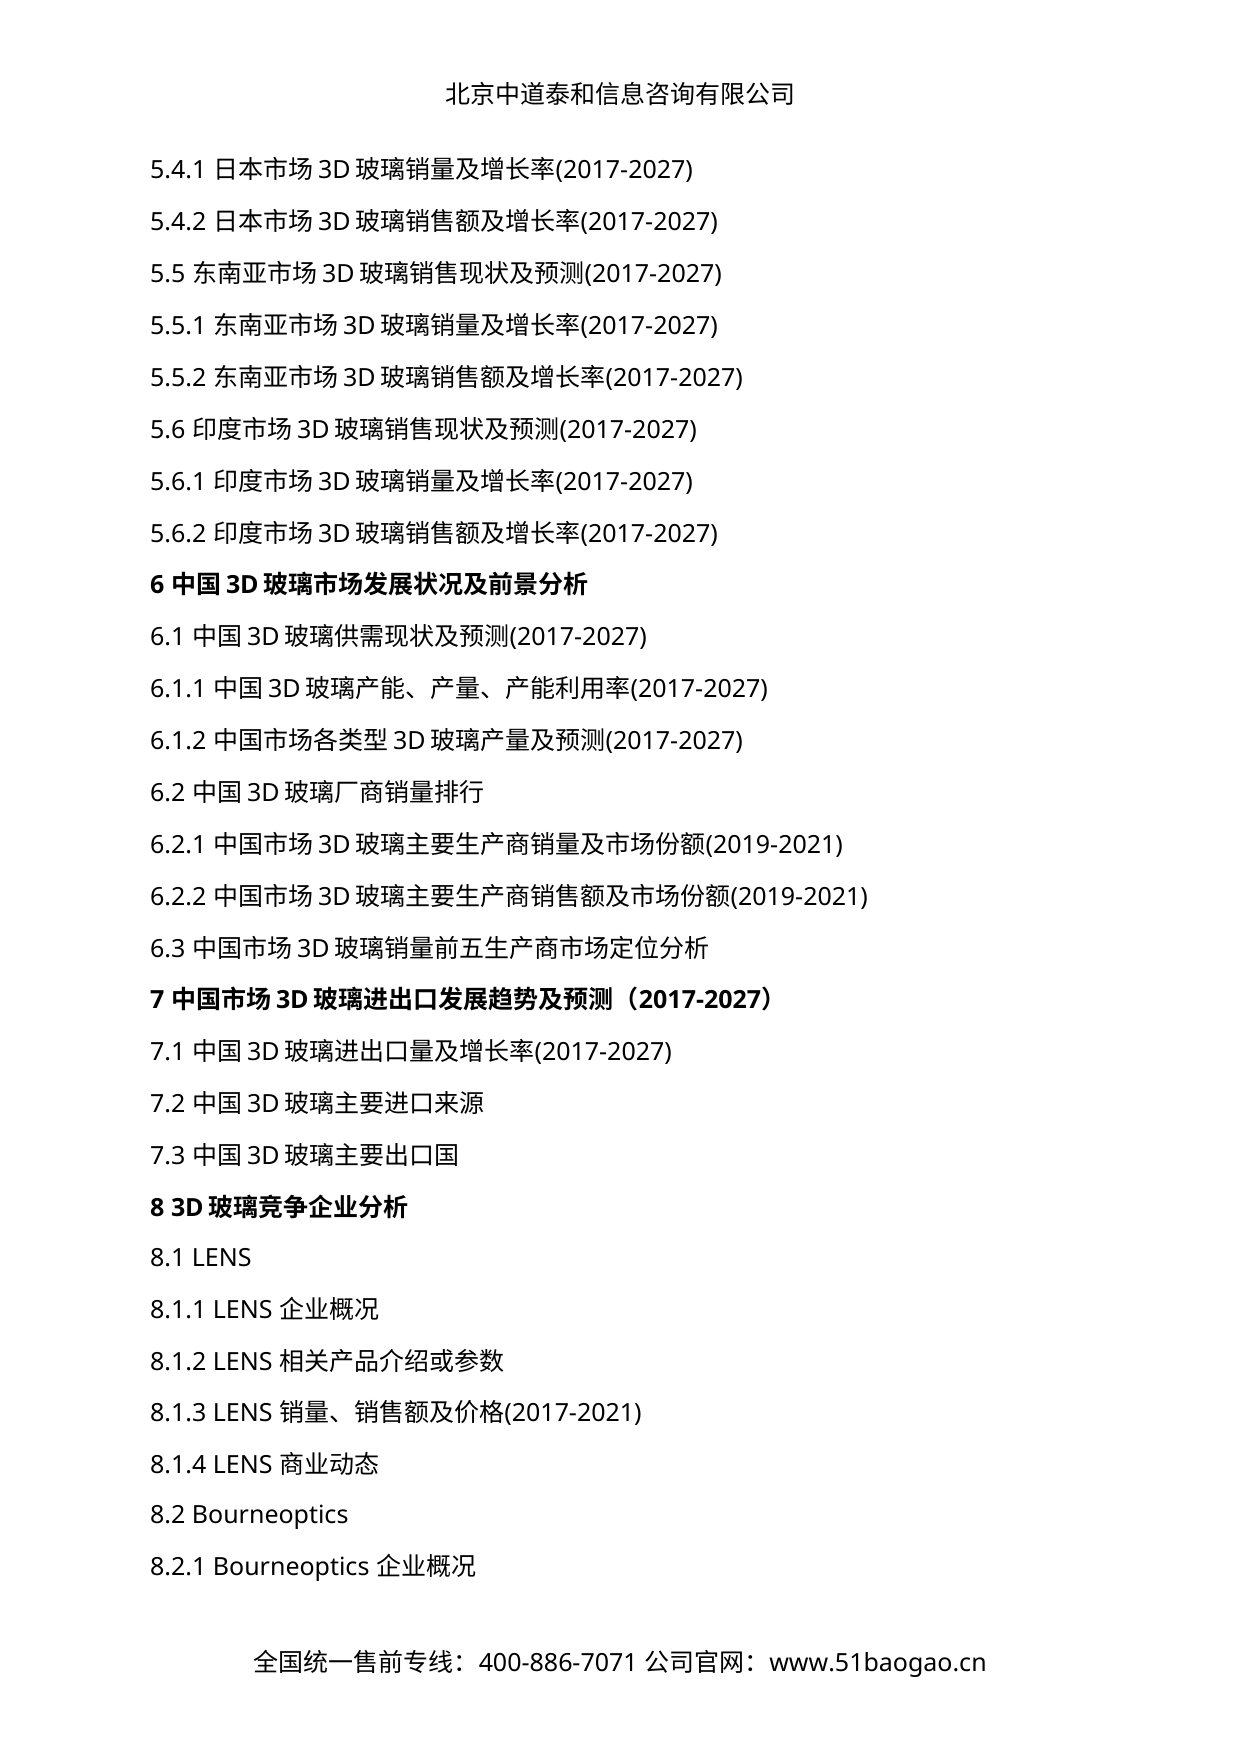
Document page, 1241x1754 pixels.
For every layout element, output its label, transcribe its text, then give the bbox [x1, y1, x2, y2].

text 5.5.1 东南亚市场3D玻璃销量及增长率(2017-2027) [150, 306, 1090, 342]
text 6.3 中国市场3D玻璃销量前五生产商市场定位分析 [150, 928, 1090, 964]
text 6.1 中国3D玻璃供需现状及预测(2017-2027) [150, 617, 1090, 653]
text 8.1.3 LENS 销量、销售额及价格(2017-2021) [150, 1393, 1090, 1429]
text 8.1.1 LENS 企业概况 [150, 1289, 1090, 1325]
text 8.1.2 LENS 相关产品介绍或参数 [150, 1341, 1090, 1377]
text 8.1 LENS [150, 1239, 1090, 1273]
text 5.6 印度市场3D玻璃销售现状及预测(2017-2027) [150, 409, 1090, 446]
text 7.2 中国3D玻璃主要进口来源 [150, 1084, 1090, 1120]
text 6.2 中国3D玻璃厂商销量排行 [150, 772, 1090, 809]
text 5.5 东南亚市场3D玻璃销售现状及预测(2017-2027) [150, 254, 1090, 290]
text 5.5.2 东南亚市场3D玻璃销售额及增长率(2017-2027) [150, 357, 1090, 394]
text 7.3 中国3D玻璃主要出口国 [150, 1136, 1090, 1172]
text 5.4.2 日本市场3D玻璃销售额及增长率(2017-2027) [150, 202, 1090, 238]
text 8.1.4 LENS 商业动态 [150, 1445, 1090, 1481]
text 5.6.2 印度市场3D玻璃销售额及增长率(2017-2027) [150, 513, 1090, 549]
text 6.2.1 中国市场3D玻璃主要生产商销量及市场份额(2019-2021) [150, 824, 1090, 861]
text 6.1.1 中国3D玻璃产能、产量、产能利用率(2017-2027) [150, 669, 1090, 705]
text 7.1 中国3D玻璃进出口量及增长率(2017-2027) [150, 1032, 1090, 1068]
text 5.4.1 日本市场3D玻璃销量及增长率(2017-2027) [150, 150, 1090, 186]
text 6.1.2 中国市场各类型3D玻璃产量及预测(2017-2027) [150, 721, 1090, 757]
text 6 中国3D玻璃市场发展状况及前景分析 [150, 565, 1090, 601]
text 6.2.2 中国市场3D玻璃主要生产商销售额及市场份额(2019-2021) [150, 876, 1090, 912]
text 8.2.1 Bourneoptics 企业概况 [150, 1546, 1090, 1582]
text 8.2 Bourneoptics [150, 1497, 1090, 1531]
text 8 3D玻璃竞争企业分析 [150, 1187, 1090, 1224]
text 5.6.1 印度市场3D玻璃销量及增长率(2017-2027) [150, 461, 1090, 497]
text 7 中国市场3D玻璃进出口发展趋势及预测（2017-2027） [150, 980, 1090, 1016]
